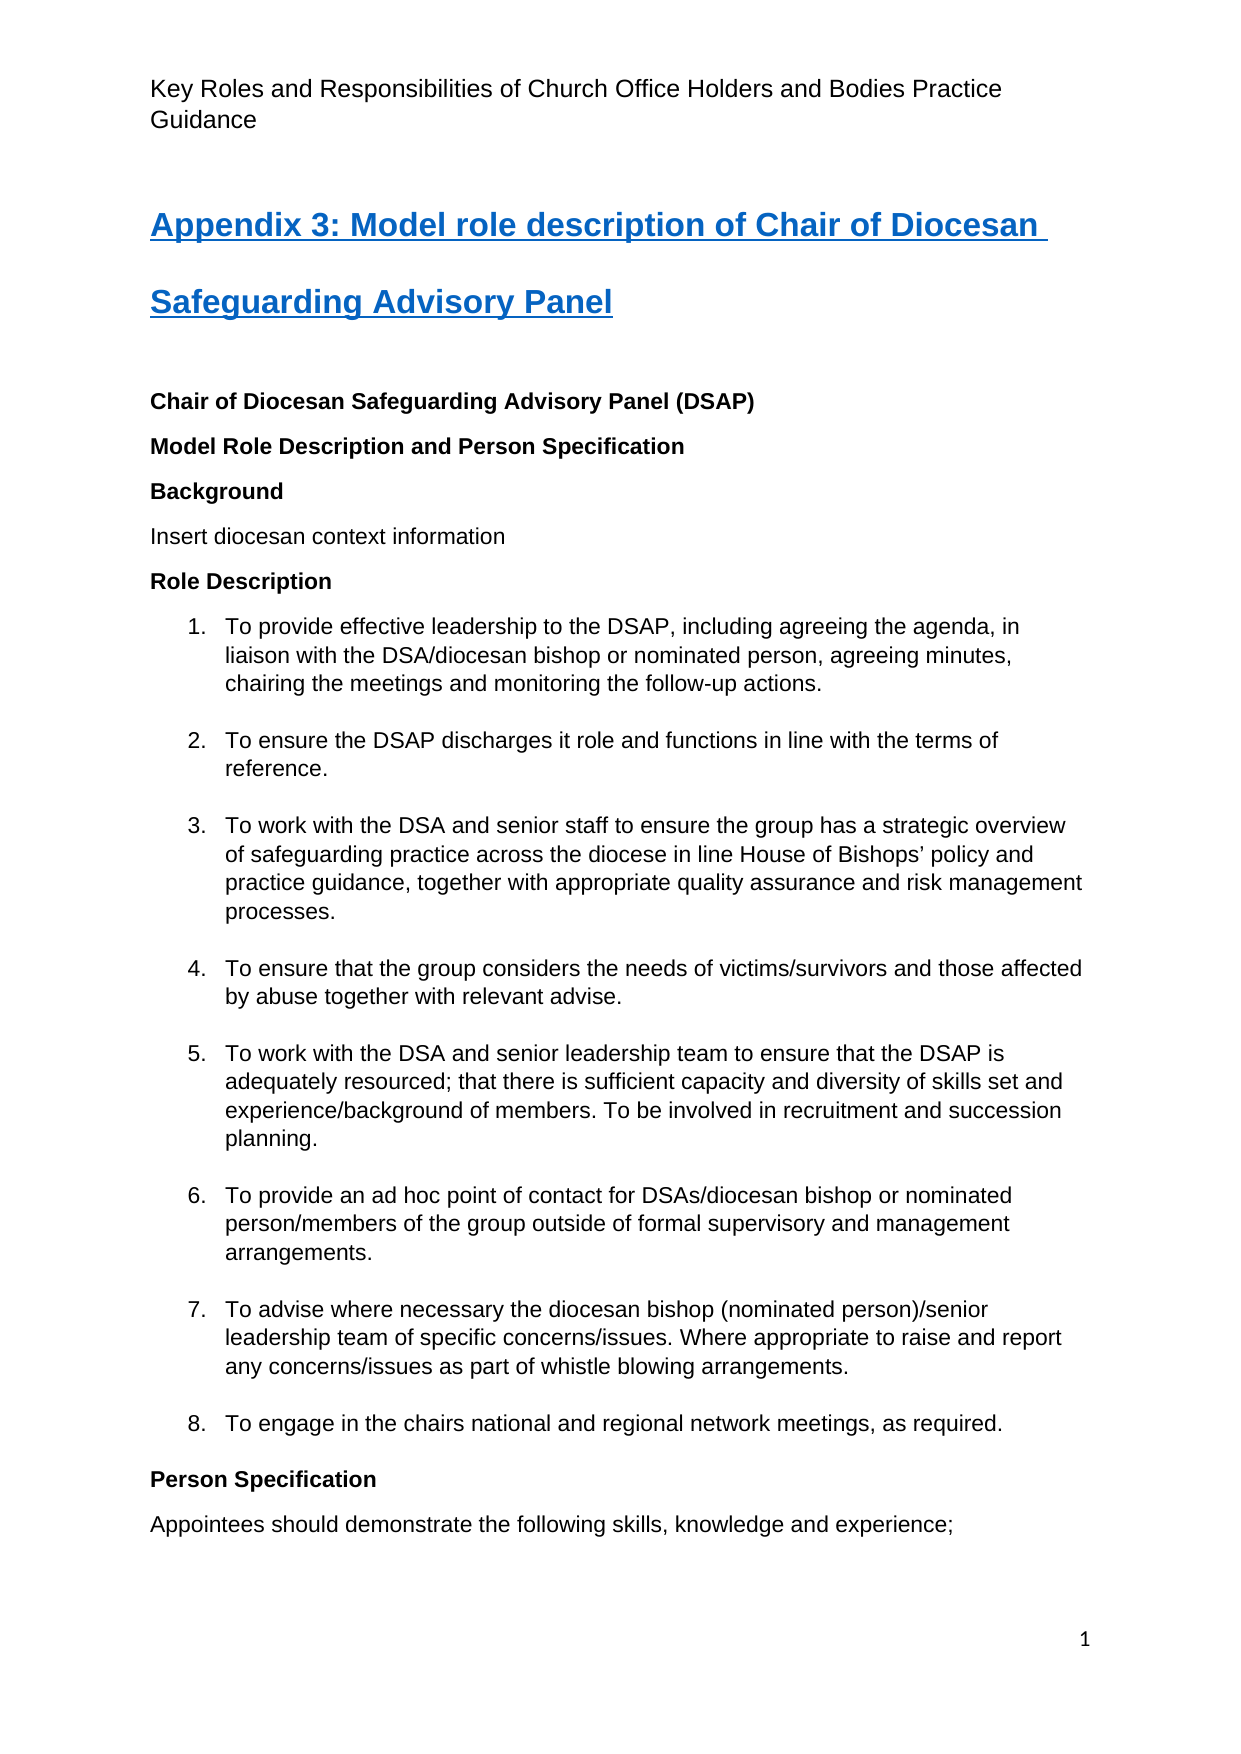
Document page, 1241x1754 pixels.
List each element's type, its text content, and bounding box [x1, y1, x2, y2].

list To ensure the DSAP discharges it role and functions in line with the terms of reference. [187, 727, 1090, 782]
text Person Specification [150, 1466, 1090, 1493]
text Chair of Diocesan Safeguarding Advisory Panel (DSAP) [150, 359, 1090, 414]
list To work with the DSA and senior staff to ensure the group has a strategic overview of safeguarding practice across the diocese in line House of Bishops’ policy and practice guidance, together with appropriate quality assurance and risk management processes. [187, 812, 1090, 924]
subtitle Appendix 3: Model role description of Chair of Diocesan Safeguarding Advisory Panel [150, 206, 1090, 321]
list To engage in the chairs national and regional network meetings, as required. [187, 1409, 1090, 1436]
text Background [150, 478, 1090, 504]
list To advise where necessary the diocesan bishop (nominated person)/senior leadership team of specific concerns/issues. Where appropriate to raise and report any concerns/issues as part of whistle blowing arrangements. [187, 1296, 1090, 1379]
text Insert diocesan context information [150, 523, 1090, 549]
list To provide effective leadership to the DSAP, including agreeing the agenda, in liaison with the DSA/diocesan bishop or nominated person, agreeing minutes, chairing the meetings and monitoring the follow-up actions. [187, 613, 1090, 696]
text Appointees should demonstrate the following skills, knowledge and experience; [150, 1511, 1090, 1538]
list To work with the DSA and senior leadership team to ensure that the DSAP is adequately resourced; that there is sufficient capacity and diversity of skills set and experience/background of members. To be involved in recruitment and succession planning. [187, 1040, 1090, 1151]
text Role Description [150, 568, 1090, 594]
list To provide an ad hoc point of contact for DSAs/diocesan bishop or nominated person/members of the group outside of formal supervisory and management arrangements. [187, 1182, 1090, 1265]
text Model Role Description and Person Specification [150, 433, 1090, 459]
list To ensure that the group considers the needs of victims/survivors and those affected by abuse together with relevant advise. [187, 954, 1090, 1009]
